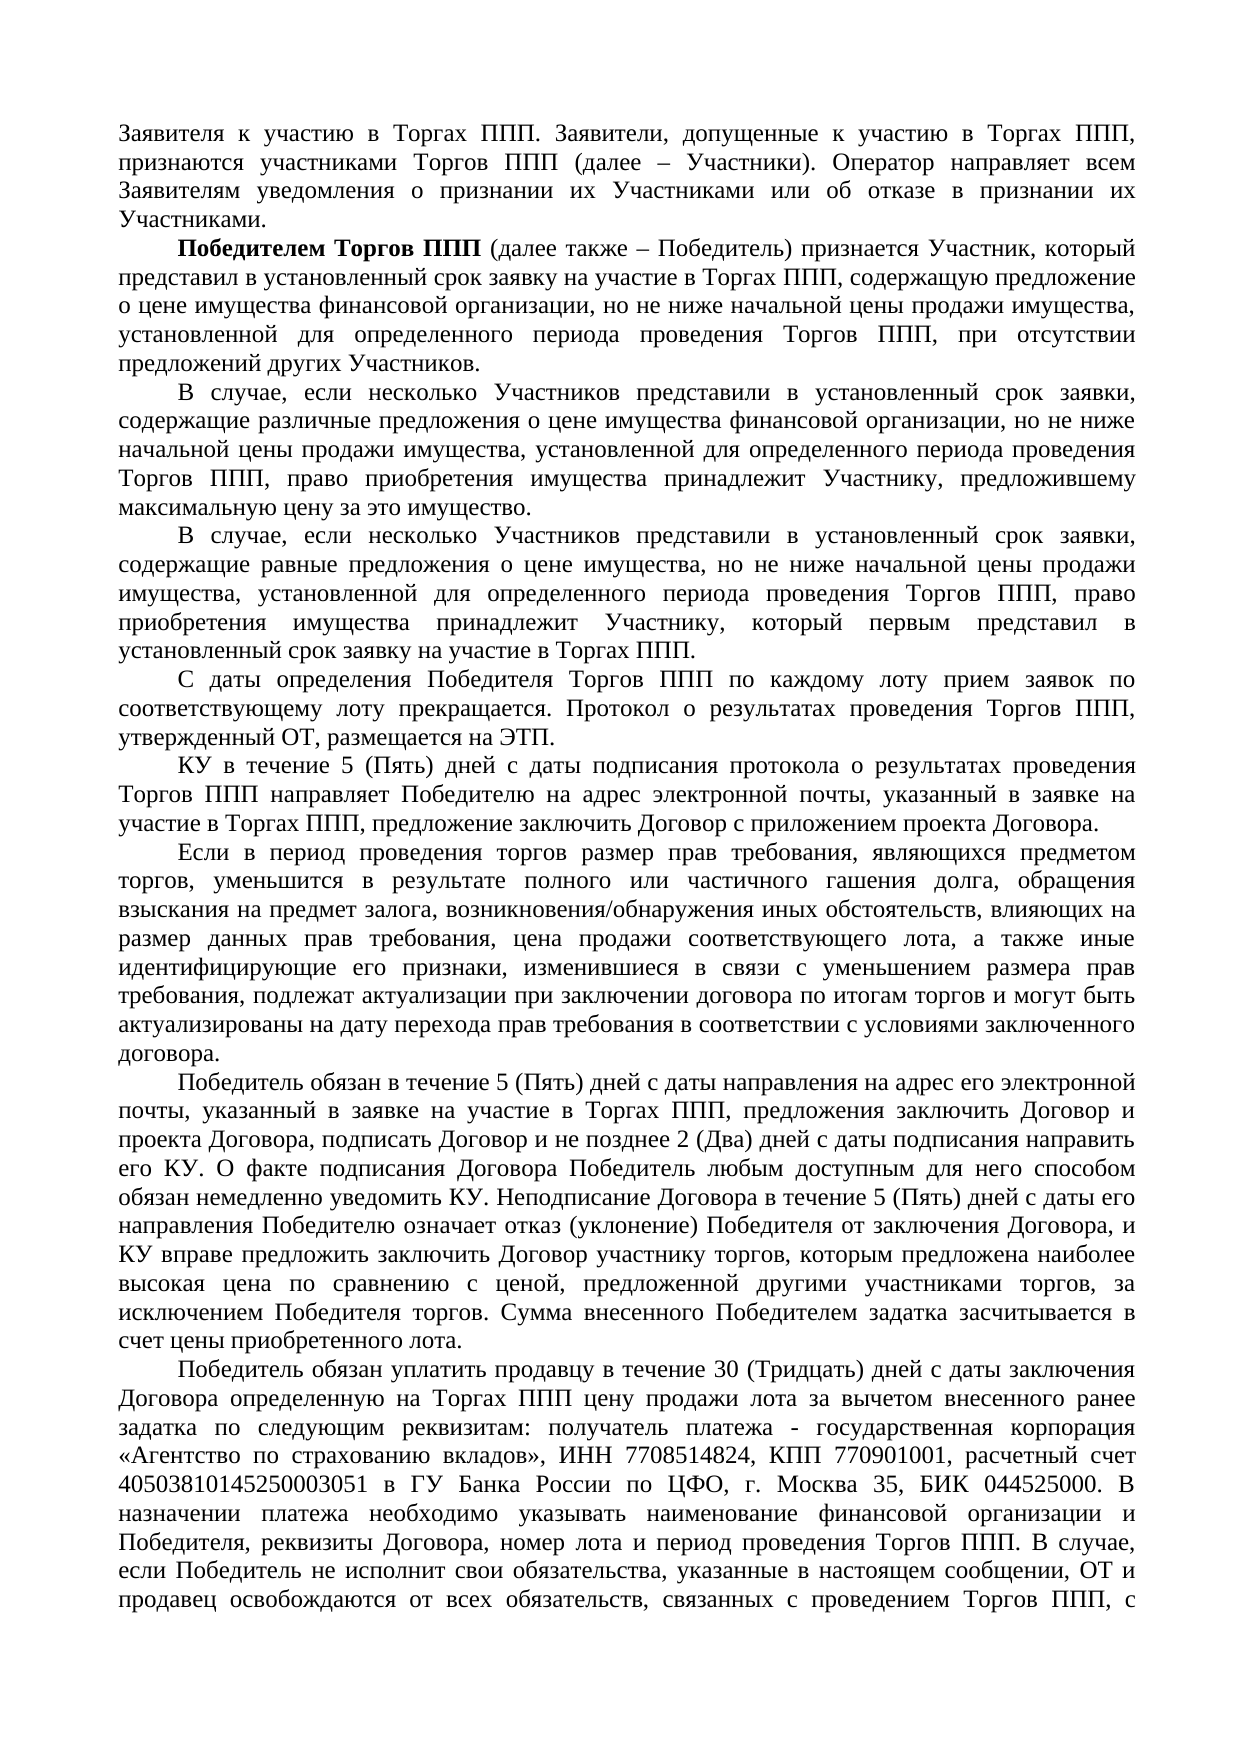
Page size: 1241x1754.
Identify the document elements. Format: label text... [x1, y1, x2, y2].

text В случае, если несколько Участников представили в установленный срок заявки, содержащие равные предложения о цене имущества, но не ниже начальной цены продажи имущества, установленной для определенного периода проведения Торгов ППП, право приобретения имущества принадлежит Участнику, который первым представил в установленный срок заявку на участие в Торгах ППП. [118, 521, 1137, 664]
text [118, 118, 1137, 233]
text С даты определения Победителя Торгов ППП по каждому лоту прием заявок по соответствующему лоту прекращается. Протокол о результатах проведения Торгов ППП, утвержденный ОТ, размещается на ЭТП. [118, 664, 1137, 751]
text Победителем Торгов ППП (далее также – Победитель) признается Участник, который представил в установленный срок заявку на участие в Торгах ППП, содержащую предложение о цене имущества финансовой организации, но не ниже начальной цены продажи имущества, установленной для определенного периода проведения Торгов ППП, при отсутствии предложений других Участников. [118, 233, 1137, 377]
text Если в период проведения торгов размер прав требования, являющихся предметом торгов, уменьшится в результате полного или частичного гашения долга, обращения взыскания на предмет залога, возникновения/обнаружения иных обстоятельств, влияющих на размер данных прав требования, цена продажи соответствующего лота, а также иные идентифицирующие его признаки, изменившиеся в связи с уменьшением размера прав требования, подлежат актуализации при заключении договора по итогам торгов и могут быть актуализированы на дату перехода прав требования в соответствии с условиями заключенного договора. [118, 837, 1137, 1067]
text Победитель обязан в течение 5 (Пять) дней с даты направления на адрес его электронной почты, указанный в заявке на участие в Торгах ППП, предложения заключить Договор и проекта Договора, подписать Договор и не позднее 2 (Два) дней с даты подписания направить его КУ. О факте подписания Договора Победитель любым доступным для него способом обязан немедленно уведомить КУ. Неподписание Договора в течение 5 (Пять) дней с даты его направления Победителю означает отказ (уклонение) Победителя от заключения Договора, и КУ вправе предложить заключить Договор участнику торгов, которым предложена наиболее высокая цена по сравнению с ценой, предложенной другими участниками торгов, за исключением Победителя торгов. Сумма внесенного Победителем задатка засчитывается в счет цены приобретенного лота. [118, 1067, 1137, 1354]
text В случае, если несколько Участников представили в установленный срок заявки, содержащие различные предложения о цене имущества финансовой организации, но не ниже начальной цены продажи имущества, установленной для определенного периода проведения Торгов ППП, право приобретения имущества принадлежит Участнику, предложившему максимальную цену за это имущество. [118, 377, 1137, 521]
text КУ в течение 5 (Пять) дней с даты подписания протокола о результатах проведения Торгов ППП направляет Победителю на адрес электронной почты, указанный в заявке на участие в Торгах ППП, предложение заключить Договор с приложением проекта Договора. [118, 751, 1137, 837]
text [118, 1354, 1137, 1613]
